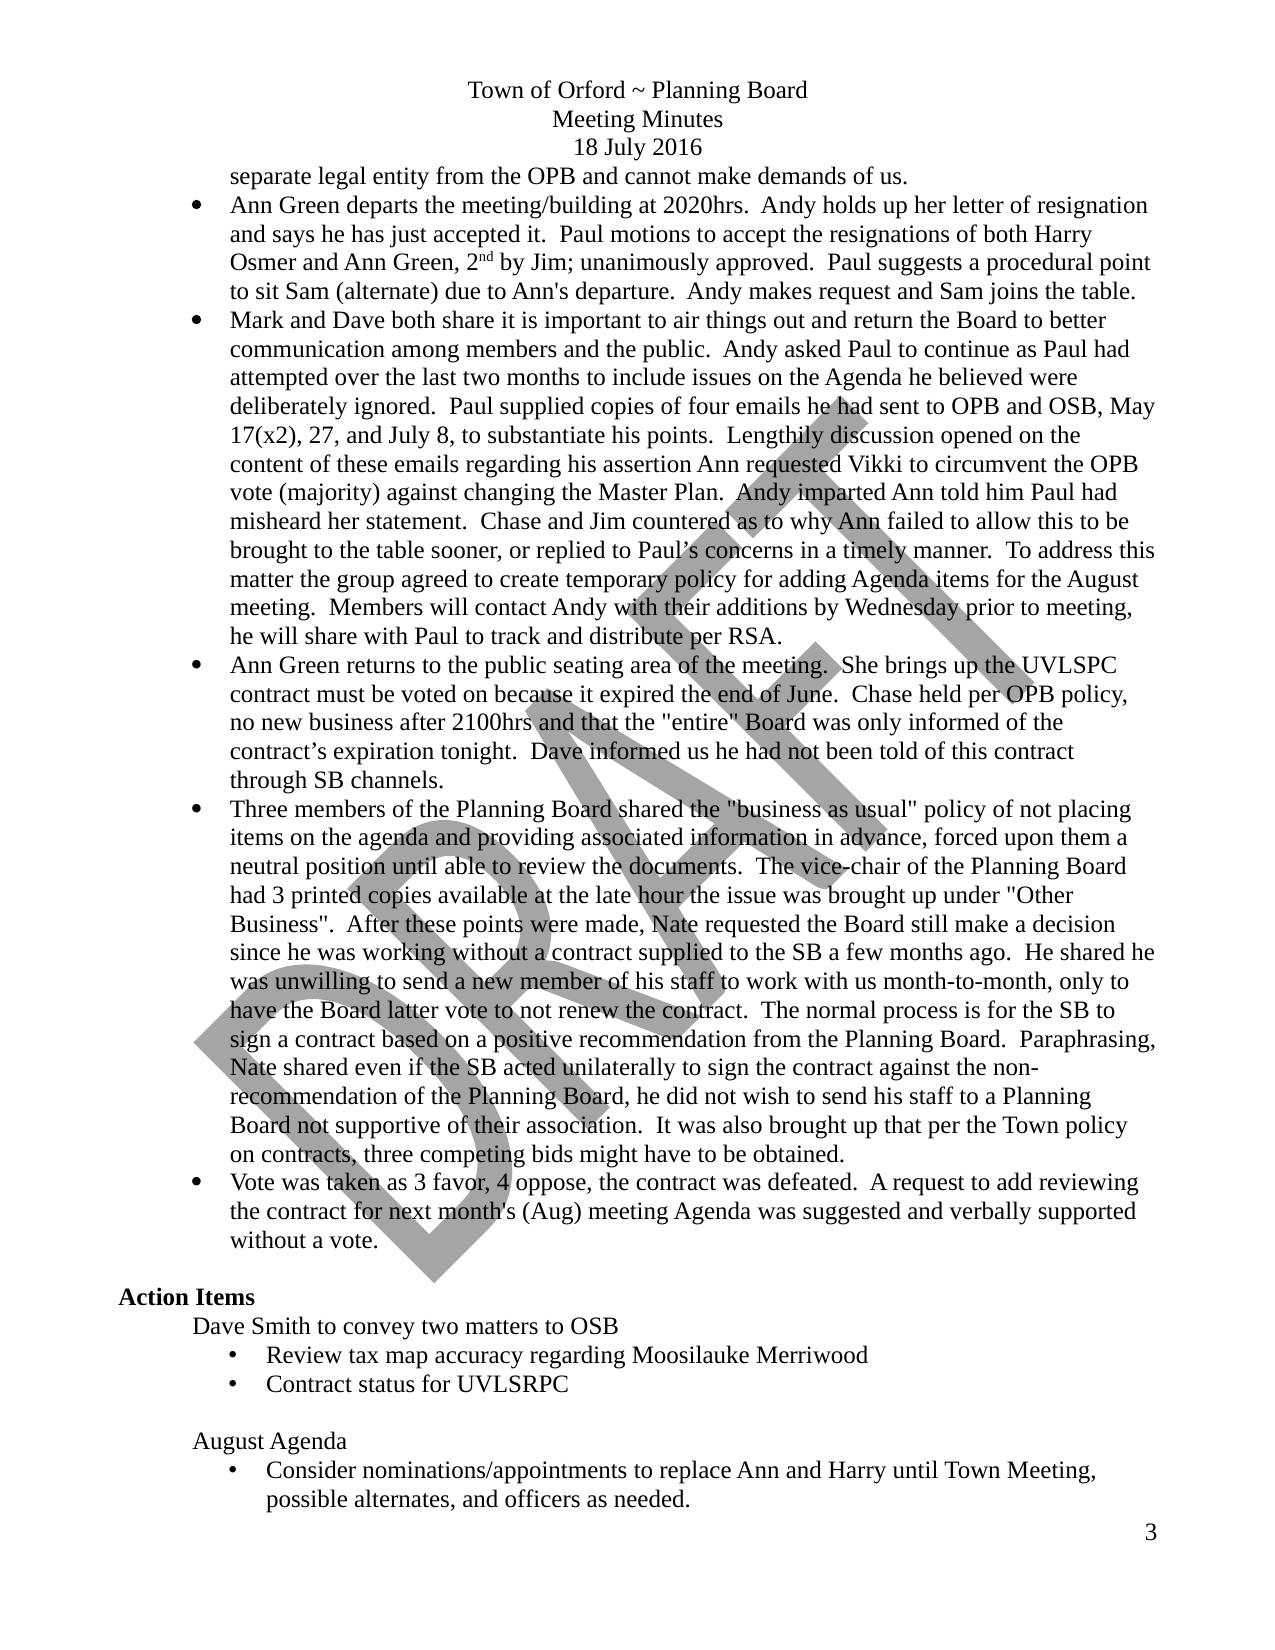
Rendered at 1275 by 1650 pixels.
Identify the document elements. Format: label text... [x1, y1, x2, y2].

list Review tax map accuracy regarding Moosilauke Merriwood [228, 1340, 1157, 1369]
list Consider nominations/appointments to replace Ann and Harry until Town Meeting, possible alternates, and officers as needed. [228, 1455, 1157, 1512]
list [192, 161, 1157, 190]
list Mark and Dave both share it is important to air things out and return the Board to better communication among members and the public. Andy asked Paul to continue as Paul had attempted over the last two months to include issues on the Agenda he believed were deliberately ignored. Paul supplied copies of four emails he had sent to OPB and OSB, May 17(x2), 27, and July 8, to substantiate his points. Lengthily discussion opened on the content of these emails regarding his assertion Ann requested Vikki to circumvent the OPB vote (majority) against changing the Master Plan. Andy imparted Ann told him Paul had misheard her statement. Chase and Jim countered as to why Ann failed to allow this to be brought to the table sooner, or replied to Paul’s concerns in a timely manner. To address this matter the group agreed to create temporary policy for adding Agenda items for the August meeting. Members will contact Andy with their additions by Wednesday prior to meeting, he will share with Paul to track and distribute per RSA. [192, 305, 1157, 650]
text Action Items [118, 1282, 1157, 1311]
list Ann Green departs the meeting/building at 2020hrs. Andy holds up her letter of resignation and says he has just accepted it. Paul motions to accept the resignations of both Harry Osmer and Ann Green, 2nd by Jim; unanimously approved. Paul suggests a procedural point to sit Sam (alternate) due to Ann's departure. Andy makes request and Sam joins the table. [192, 190, 1157, 305]
list Contract status for UVLSRPC [228, 1369, 1157, 1397]
text August Agenda [192, 1426, 1157, 1455]
text Dave Smith to convey two matters to OSB [118, 1311, 1157, 1340]
list Ann Green returns to the public seating area of the meeting. She brings up the UVLSPC contract must be voted on because it expired the end of June. Chase held per OPB policy, no new business after 2100hrs and that the "entire" Board was only informed of the contract’s expiration tonight. Dave informed us he had not been told of this contract through SB channels. [192, 650, 1157, 794]
list Vote was taken as 3 favor, 4 oppose, the contract was defeated. A request to add reviewing the contract for next month's (Aug) meeting Agenda was suggested and verbally supported without a vote. [192, 1167, 1157, 1254]
list Three members of the Planning Board shared the "business as usual" policy of not placing items on the agenda and providing associated information in advance, forced upon them a neutral position until able to review the documents. The vice-chair of the Planning Board had 3 printed copies available at the late hour the issue was brought up under "Other Business". After these points were made, Nate requested the Board still make a decision since he was working without a contract supplied to the SB a few months ago. He shared he was unwilling to send a new member of his staff to work with us month-to-month, only to have the Board latter vote to not renew the contract. The normal process is for the SB to sign a contract based on a positive recommendation from the Planning Board. Paraphrasing, Nate shared even if the SB acted unilaterally to sign the contract against the non-recommendation of the Planning Board, he did not wish to send his staff to a Planning Board not supportive of their association. It was also brought up that per the Town policy on contracts, three competing bids might have to be obtained. [192, 794, 1157, 1167]
